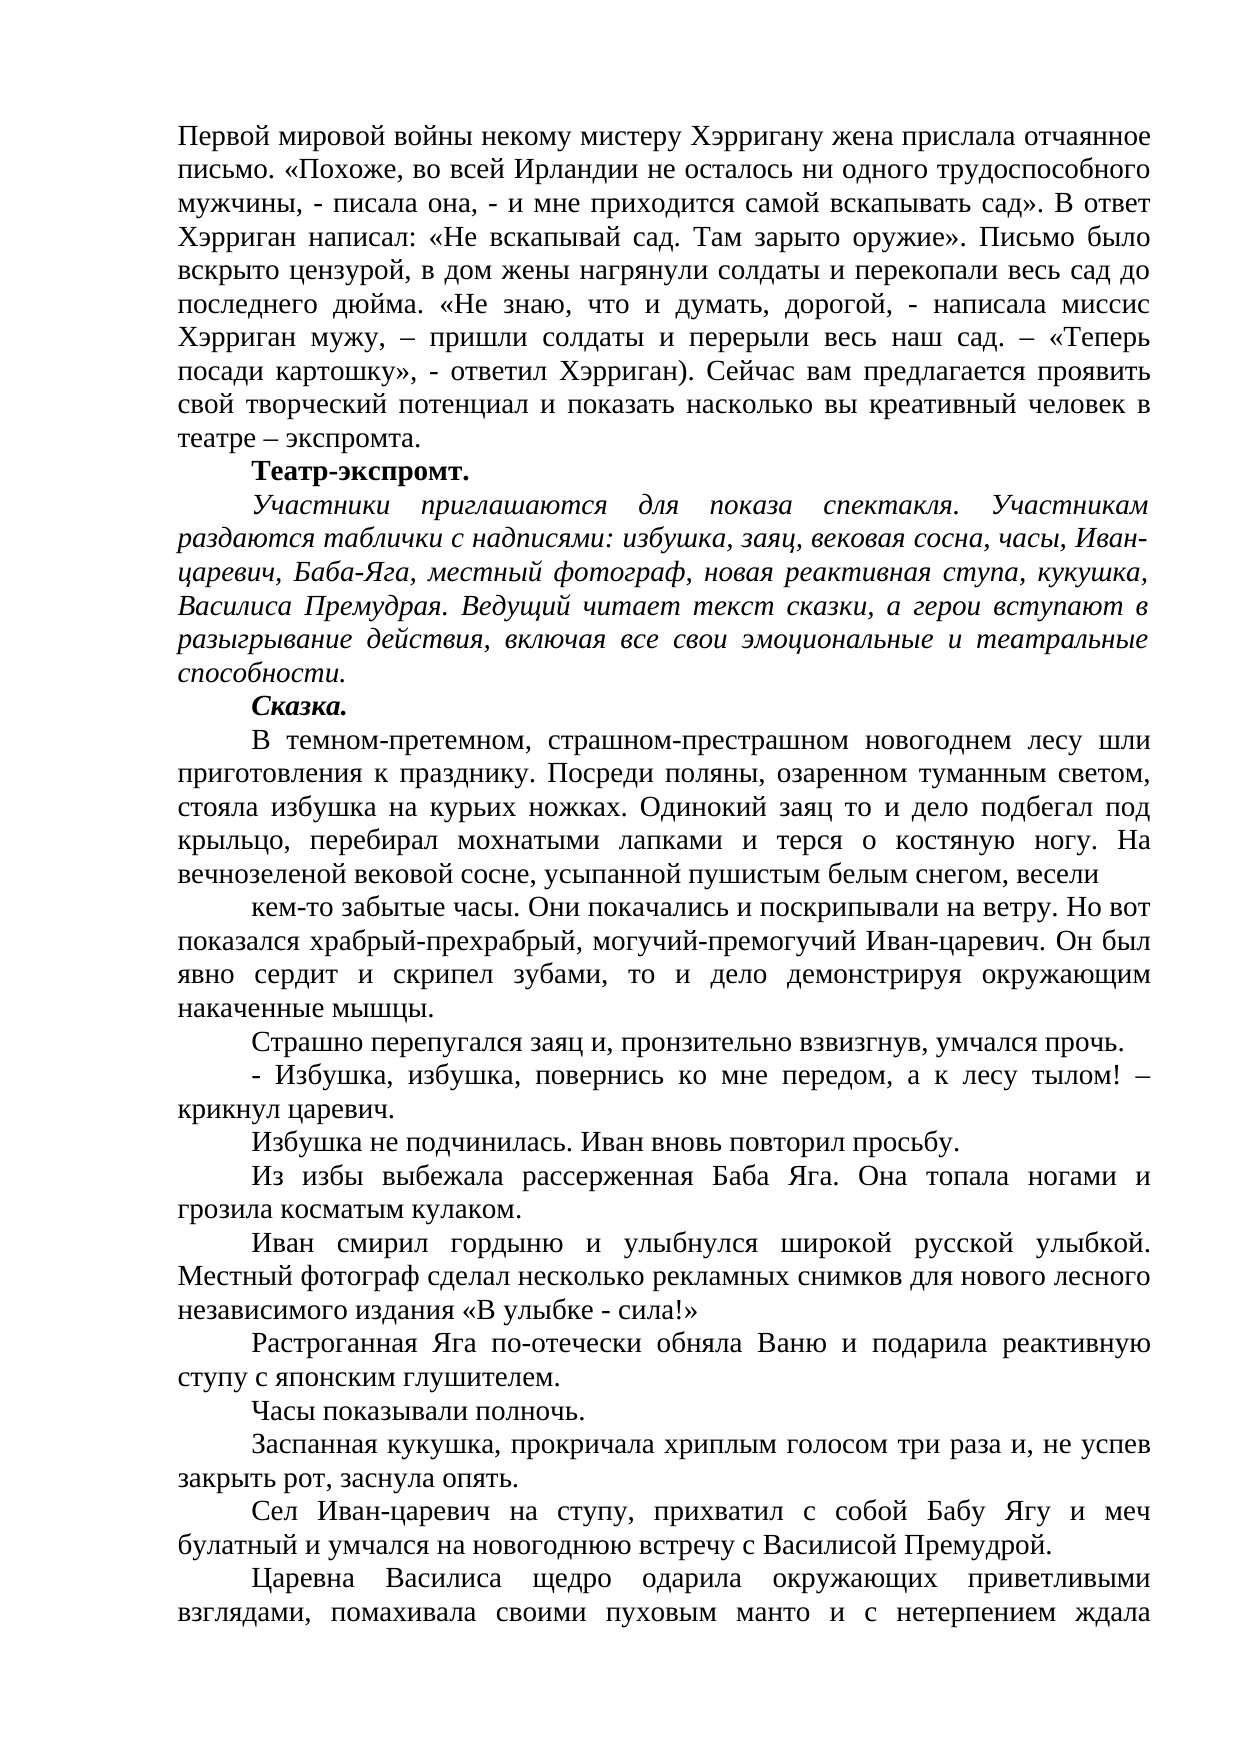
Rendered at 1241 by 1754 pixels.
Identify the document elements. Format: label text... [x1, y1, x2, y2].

text Страшно перепугался заяц и, пронзительно взвизгнув, умчался прочь. [177, 1024, 1152, 1057]
text Театр-экспромт. [177, 453, 1152, 487]
text - Избушка, избушка, повернись ко мне передом, а к лесу тылом! – крикнул царевич. [177, 1057, 1152, 1124]
text Участники приглашаются для показа спектакля. Участникам раздаются таблички с надписями: избушка, заяц, вековая сосна, часы, Иван-царевич, Баба-Яга, местный фотограф, новая реактивная ступа, кукушка, Василиса Премудрая. Ведущий читает текст сказки, а герои вступают в разыгрывание действия, включая все свои эмоциональные и театральные способности. [177, 487, 1152, 688]
text Сел Иван-царевич на ступу, прихватил с собой Бабу Ягу и меч булатный и умчался на новогоднюю встречу с Василисой Премудрой. [177, 1493, 1152, 1560]
text Избушка не подчинилась. Иван вновь повторил просьбу. [177, 1124, 1152, 1158]
text Растроганная Яга по-отечески обняла Ваню и подарила реактивную ступу с японским глушителем. [177, 1326, 1152, 1393]
text В темном-претемном, страшном-престрашном новогоднем лесу шли приготовления к празднику. Посреди поляны, озаренном туманным светом, стояла избушка на курьих ножках. Одинокий заяц то и дело подбегал под крыльцо, перебирал мохнатыми лапками и терся о костяную ногу. На вечнозеленой вековой сосне, усыпанной пушистым белым снегом, весели [177, 722, 1152, 889]
text Иван смирил гордыню и улыбнулся широкой русской улыбкой. Местный фотограф сделал несколько рекламных снимков для нового лесного независимого издания «В улыбке - сила!» [177, 1225, 1152, 1326]
text Из избы выбежала рассерженная Баба Яга. Она топала ногами и грозила косматым кулаком. [177, 1158, 1152, 1225]
text Сказка. [177, 688, 1152, 722]
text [177, 1560, 1152, 1627]
text Заспанная кукушка, прокричала хриплым голосом три раза и, не успев закрыть рот, заснула опять. [177, 1426, 1152, 1493]
text кем-то забытые часы. Они покачались и поскрипывали на ветру. Но вот показался храбрый-прехрабрый, могучий-премогучий Иван-царевич. Он был явно сердит и скрипел зубами, то и дело демонстрируя окружающим накаченные мышцы. [177, 889, 1152, 1024]
text Часы показывали полночь. [177, 1393, 1152, 1426]
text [177, 118, 1152, 453]
